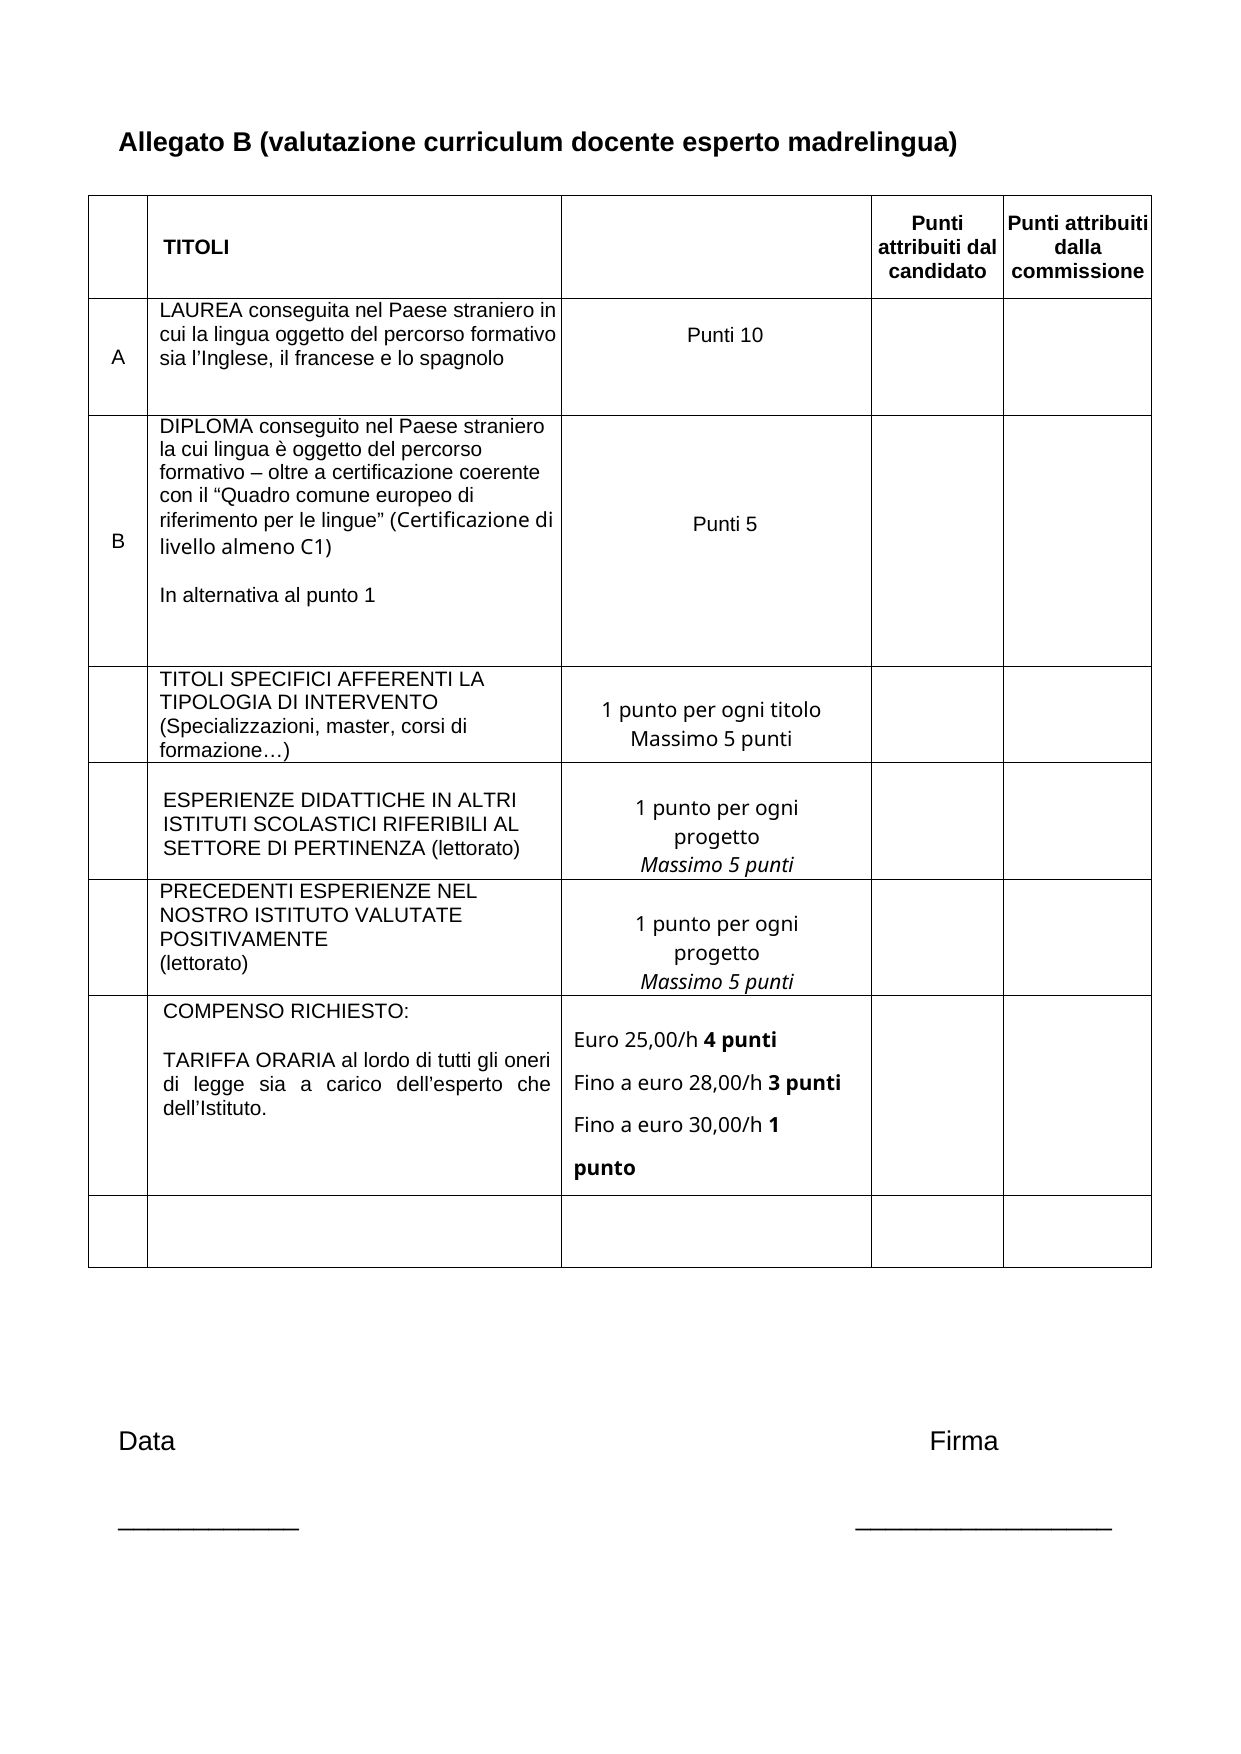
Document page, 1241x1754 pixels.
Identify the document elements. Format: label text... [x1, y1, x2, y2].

table_cell B [89, 416, 147, 666]
table_cell [1004, 1196, 1151, 1267]
table_cell [1004, 667, 1151, 762]
table_cell [1004, 880, 1151, 995]
table_cell [148, 1196, 561, 1267]
table_cell [89, 1196, 147, 1267]
table_cell 1 punto per ogni progetto Massimo 5 punti [562, 880, 871, 995]
table_cell ESPERIENZE DIDATTICHE IN ALTRI ISTITUTI SCOLASTICI RIFERIBILI AL SETTORE DI PERTINENZA (lettorato) [148, 763, 561, 878]
table_cell Punti 5 [562, 416, 871, 666]
table_cell 1 punto per ogni titolo Massimo 5 punti [562, 667, 871, 762]
table_cell [872, 299, 1003, 414]
table_cell [1004, 416, 1151, 666]
table_cell [872, 880, 1003, 995]
table_cell [872, 1196, 1003, 1267]
table_cell [89, 667, 147, 762]
text ____________ _________________ [118, 1493, 1122, 1531]
text Data Firma [118, 1418, 1122, 1456]
table_cell DIPLOMA conseguito nel Paese straniero la cui lingua è oggetto del percorso formativo – oltre a certificazione coerente con il “Quadro comune europeo di riferimento per le lingue” (Certificazione di livello almeno C1) In alternativa al punto 1 [148, 416, 561, 666]
table_header TITOLI [148, 196, 561, 297]
table_cell [872, 416, 1003, 666]
table_cell PRECEDENTI ESPERIENZE NEL NOSTRO ISTITUTO VALUTATE POSITIVAMENTE (lettorato) [148, 880, 561, 995]
table_cell 1 punto per ogni progetto Massimo 5 punti [562, 763, 871, 878]
table_cell Euro 25,00/h 4 punti Fino a euro 28,00/h 3 punti Fino a euro 30,00/h 1 punto [562, 996, 871, 1195]
table_cell [1004, 996, 1151, 1195]
table_cell [562, 1196, 871, 1267]
table_header [562, 196, 871, 297]
table_cell [872, 763, 1003, 878]
table_header [89, 196, 147, 297]
table_cell LAUREA conseguita nel Paese straniero in cui la lingua oggetto del percorso formativo sia l’Inglese, il francese e lo spagnolo [148, 299, 561, 414]
table_cell [872, 667, 1003, 762]
table_cell [1004, 763, 1151, 878]
table_header Punti attribuiti dalla commissione [1004, 196, 1151, 297]
text Allegato B (valutazione curriculum docente esperto madrelingua) [118, 120, 1122, 158]
table_cell A [89, 299, 147, 414]
table_cell [89, 996, 147, 1195]
table_cell [872, 996, 1003, 1195]
table_cell COMPENSO RICHIESTO: TARIFFA ORARIA al lordo di tutti gli oneri di legge sia a carico dell’esperto che dell’Istituto. [148, 996, 561, 1195]
table_cell [89, 880, 147, 995]
table_cell [89, 763, 147, 878]
table_cell [1004, 299, 1151, 414]
table_cell Punti 10 [562, 299, 871, 414]
table_header Punti attribuiti dal candidato [872, 196, 1003, 297]
table_cell TITOLI SPECIFICI AFFERENTI LA TIPOLOGIA DI INTERVENTO (Specializzazioni, master, corsi di formazione…) [148, 667, 561, 762]
